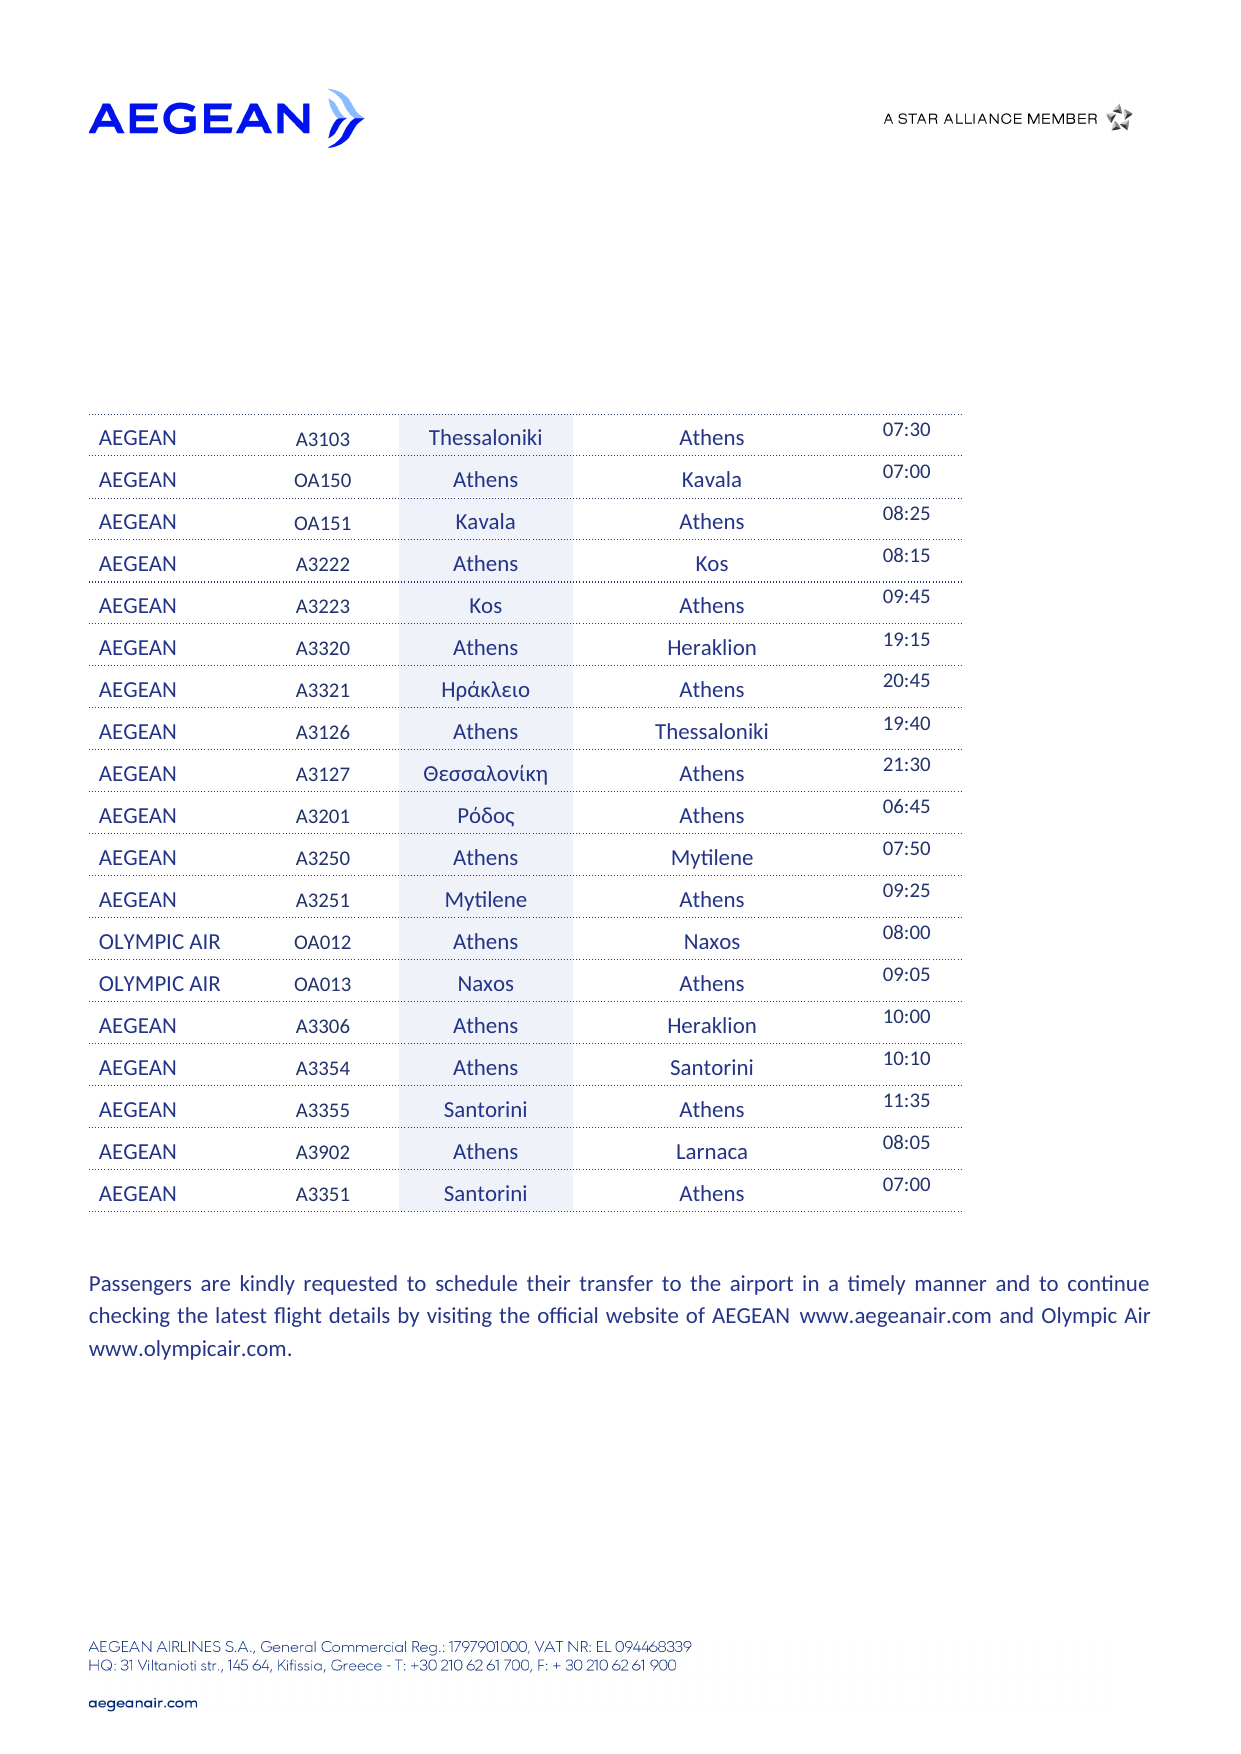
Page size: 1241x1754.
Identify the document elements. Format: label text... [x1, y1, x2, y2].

table_cell Α3250 [247, 833, 399, 875]
table_cell Santorini [573, 1043, 851, 1085]
table_cell AEGEAN [89, 1001, 247, 1043]
table_cell Θεσσαλονίκη [399, 749, 573, 791]
table_cell 08:00 [851, 917, 962, 959]
table_cell Athens [399, 455, 573, 497]
picture [88, 88, 1133, 148]
table_cell 09:25 [851, 875, 962, 917]
table_cell Santorini [399, 1085, 573, 1127]
picture [88, 1640, 1116, 1712]
table_cell 11:35 [851, 1085, 962, 1127]
table_cell AEGEAN [89, 539, 247, 581]
table_cell ΟΑ151 [247, 498, 399, 539]
table_cell Kos [399, 581, 573, 623]
table_cell ΟΑ012 [247, 917, 399, 959]
table_cell Thessaloniki [573, 707, 851, 749]
table_cell 08:05 [851, 1127, 962, 1169]
table_cell Athens [573, 665, 851, 707]
table_cell 07:30 [851, 414, 962, 455]
table_cell AEGEAN [89, 414, 247, 455]
table_cell Α3321 [247, 665, 399, 707]
table_cell Α3223 [247, 581, 399, 623]
table_cell Athens [573, 791, 851, 833]
table_cell Athens [399, 833, 573, 875]
table_cell AEGEAN [89, 1085, 247, 1127]
table_cell 07:00 [851, 455, 962, 497]
table_cell Mytilene [573, 833, 851, 875]
table_cell AEGEAN [89, 455, 247, 497]
table_cell Athens [573, 875, 851, 917]
table_cell 08:15 [851, 539, 962, 581]
table_cell Kos [573, 539, 851, 581]
table_cell Athens [573, 498, 851, 539]
table_cell Athens [399, 1043, 573, 1085]
table_cell 19:15 [851, 623, 962, 665]
table_cell 07:00 [851, 1169, 962, 1211]
table_cell Α3222 [247, 539, 399, 581]
table_cell Athens [399, 539, 573, 581]
table_cell Heraklion [573, 623, 851, 665]
table_cell 09:05 [851, 959, 962, 1001]
table_cell Athens [399, 707, 573, 749]
table_cell AEGEAN [89, 623, 247, 665]
table_cell Athens [399, 917, 573, 959]
table_cell AEGEAN [89, 833, 247, 875]
table_cell Athens [399, 1127, 573, 1169]
table_cell 19:40 [851, 707, 962, 749]
table_cell AEGEAN [89, 665, 247, 707]
table_cell 09:45 [851, 581, 962, 623]
table_cell Ηράκλειο [399, 665, 573, 707]
table_cell Athens [573, 959, 851, 1001]
table_cell Larnaca [573, 1127, 851, 1169]
table_cell Thessaloniki [399, 414, 573, 455]
table_cell 10:00 [851, 1001, 962, 1043]
table_cell 07:50 [851, 833, 962, 875]
table_cell 06:45 [851, 791, 962, 833]
table_cell Mytilene [399, 875, 573, 917]
table_cell 20:45 [851, 665, 962, 707]
table_cell OLYMPIC AIR [89, 959, 247, 1001]
table_cell 21:30 [851, 749, 962, 791]
table_cell AEGEAN [89, 1169, 247, 1211]
table_cell AEGEAN [89, 707, 247, 749]
table_cell Α3201 [247, 791, 399, 833]
table_cell Athens [573, 749, 851, 791]
table_cell Athens [573, 581, 851, 623]
text Passengers are kindly requested to schedule their transfer to the airport in a timely manner and to continue checking the latest flight details by visiting the official website of AEGEAN www.aegeanair.com and Olympic Air www.olympicair.com. [89, 1269, 1151, 1362]
table_cell Α3126 [247, 707, 399, 749]
table_cell Α3103 [247, 414, 399, 455]
table_cell AEGEAN [89, 581, 247, 623]
table_cell Α3127 [247, 749, 399, 791]
table_cell Ρόδος [399, 791, 573, 833]
table_cell Α3320 [247, 623, 399, 665]
table_cell Α3351 [247, 1169, 399, 1211]
table_cell Kavala [573, 455, 851, 497]
table_cell Athens [399, 1001, 573, 1043]
table_cell Α3306 [247, 1001, 399, 1043]
table_cell AEGEAN [89, 1127, 247, 1169]
table_cell Athens [573, 1169, 851, 1211]
table_cell AEGEAN [89, 498, 247, 539]
table_cell ΟΑ150 [247, 455, 399, 497]
table_cell AEGEAN [89, 875, 247, 917]
table_cell AEGEAN [89, 1043, 247, 1085]
table_cell Α3251 [247, 875, 399, 917]
table_cell Athens [573, 414, 851, 455]
table_cell Naxos [573, 917, 851, 959]
table_cell Α3354 [247, 1043, 399, 1085]
table_cell 10:10 [851, 1043, 962, 1085]
table_cell Α3355 [247, 1085, 399, 1127]
table_cell Naxos [399, 959, 573, 1001]
table_cell AEGEAN [89, 791, 247, 833]
table_cell ΟΑ013 [247, 959, 399, 1001]
table_cell Athens [399, 623, 573, 665]
table_cell 08:25 [851, 498, 962, 539]
table_cell Santorini [399, 1169, 573, 1211]
table_cell OLYMPIC AIR [89, 917, 247, 959]
table_cell Athens [573, 1085, 851, 1127]
table_cell Kavala [399, 498, 573, 539]
table_cell Α3902 [247, 1127, 399, 1169]
table_cell Heraklion [573, 1001, 851, 1043]
table_cell AEGEAN [89, 749, 247, 791]
